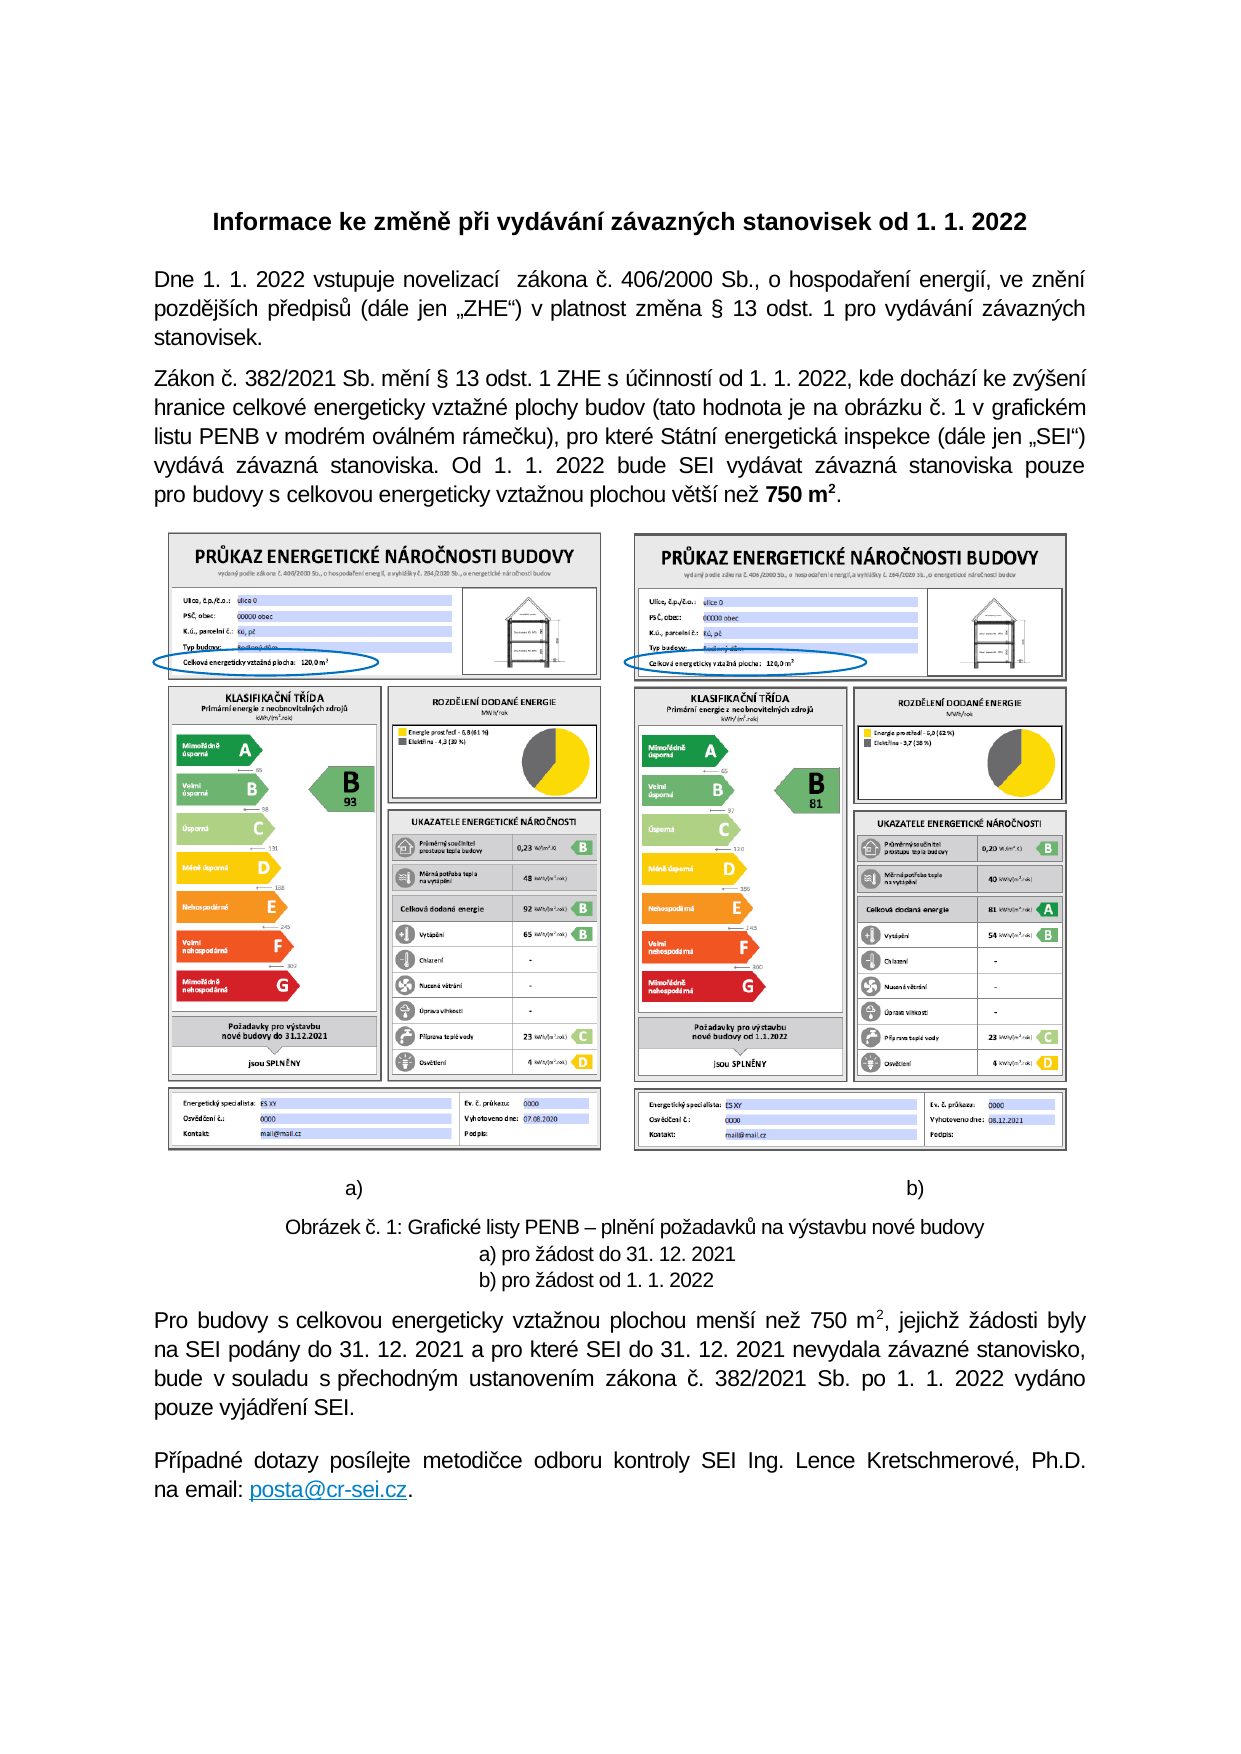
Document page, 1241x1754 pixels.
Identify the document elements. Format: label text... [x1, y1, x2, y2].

text Informace ke změně při vydávání závazných stanovisek od 1. 1. 2022 [153, 207, 1087, 236]
text Obrázek č. 1: Grafické listy PENB – plnění požadavků na výstavbu nové budovy [183, 1215, 1087, 1239]
picture [627, 651, 864, 674]
text a) b) [183, 1176, 1087, 1200]
picture [155, 651, 376, 674]
text a) pro žádost do 31. 12. 2021 [478, 1241, 1087, 1265]
picture [625, 522, 1074, 1161]
text Případné dotazy posílejte metodičce odboru kontroly SEI Ing. Lence Kretschmerové, Ph.D. na email: posta@cr-sei.cz. [153, 1447, 1087, 1503]
text Zákon č. 382/2021 Sb. mění § 13 odst. 1 ZHE s účinností od 1. 1. 2022, kde dochází ke zvýšení hranice celkové energeticky vztažné plochy budov (tato hodnota je na obrázku č. 1 v grafickém listu PENB v modrém oválném rámečku), pro které Státní energetická inspekce (dále jen „SEI“) vydává závazná stanoviska. Od 1. 1. 2022 bude SEI vydávat závazná stanoviska pouze pro budovy s celkovou energeticky vztažnou plochou větší než 750 m2. [153, 365, 1087, 507]
text Dne 1. 1. 2022 vstupuje novelizací zákona č. 406/2000 Sb., o hospodaření energií, ve znění pozdějších předpisů (dále jen „ZHE“) v platnost změna § 13 odst. 1 pro vydávání závazných stanovisek. [153, 266, 1087, 350]
text Pro budovy s celkovou energeticky vztažnou plochou menší než 750 m2, jejichž žádosti byly na SEI podány do 31. 12. 2021 a pro které SEI do 31. 12. 2021 nevydala závazné stanovisko, bude v souladu s přechodným ustanovením zákona č. 382/2021 Sb. po 1. 1. 2022 vydáno pouze vyjádření SEI. [153, 1307, 1087, 1420]
text b) pro žádost od 1. 1. 2022 [478, 1268, 1087, 1292]
picture [153, 523, 614, 1161]
